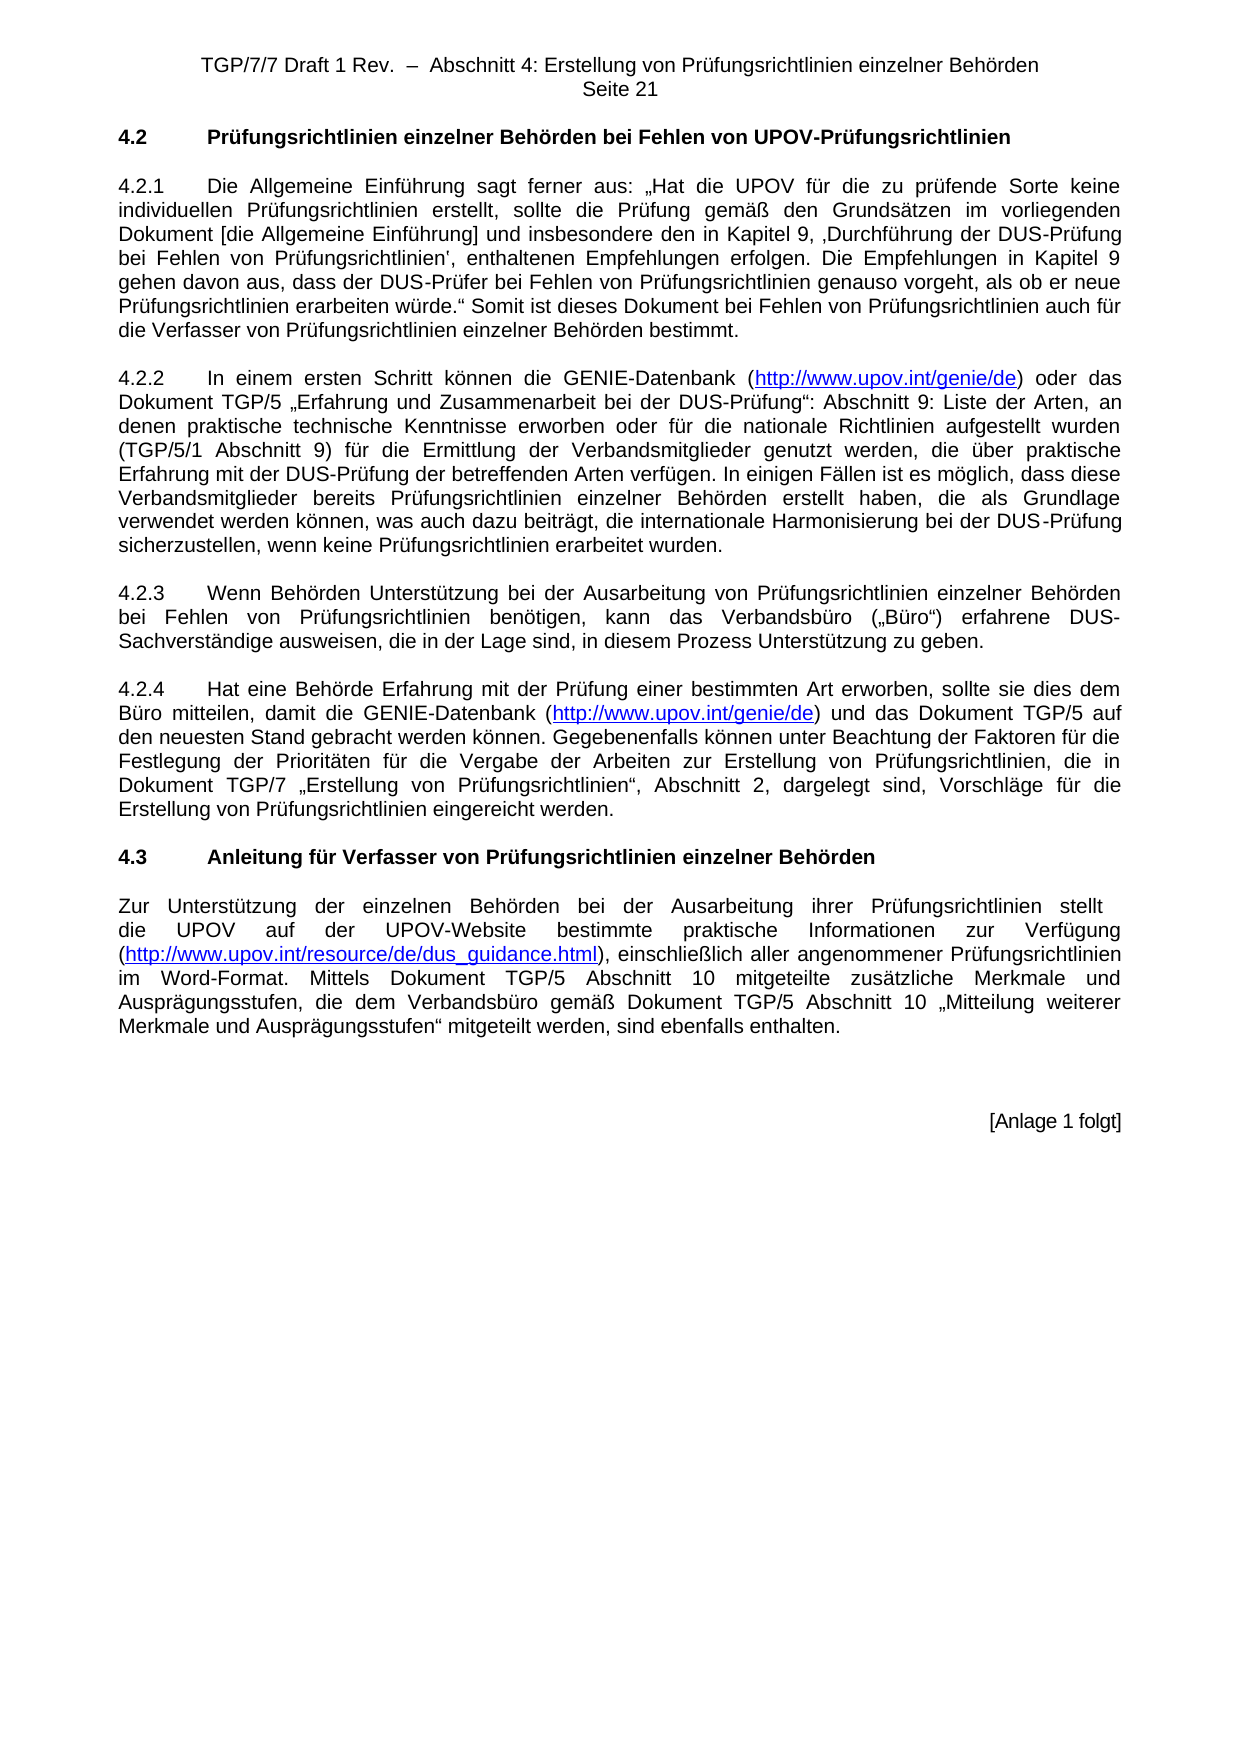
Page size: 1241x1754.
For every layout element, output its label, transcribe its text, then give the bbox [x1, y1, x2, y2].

text 4.2.2 In einem ersten Schritt können die GENIE-Datenbank (http://www.upov.int/genie/de) oder das Dokument TGP/5 „Erfahrung und Zusammenarbeit bei der DUS-Prüfung“: Abschnitt 9: Liste der Arten, an denen praktische technische Kenntnisse erworben oder für die nationale Richtlinien aufgestellt wurden (TGP/5/1 Abschnitt 9) für die Ermittlung der Verbandsmitglieder genutzt werden, die über praktische Erfahrung mit der DUS-Prüfung der betreffenden Arten verfügen. In einigen Fällen ist es möglich, dass diese Verbandsmitglieder bereits Prüfungsrichtlinien einzelner Behörden erstellt haben, die als Grundlage verwendet werden können, was auch dazu beiträgt, die internationale Harmonisierung bei der DUS-Prüfung sicherzustellen, wenn keine Prüfungsrichtlinien erarbeitet wurden. [118, 366, 1122, 557]
text 4.2.4 Hat eine Behörde Erfahrung mit der Prüfung einer bestimmten Art erworben, sollte sie dies dem Büro mitteilen, damit die GENIE-Datenbank (http://www.upov.int/genie/de) und das Dokument TGP/5 auf den neuesten Stand gebracht werden können. Gegebenenfalls können unter Beachtung der Faktoren für die Festlegung der Prioritäten für die Vergabe der Arbeiten zur Erstellung von Prüfungsrichtlinien, die in Dokument TGP/7 „Erstellung von Prüfungsrichtlinien“, Abschnitt 2, dargelegt sind, Vorschläge für die Erstellung von Prüfungsrichtlinien eingereicht werden. [118, 677, 1122, 821]
text 4.2.1 Die Allgemeine Einführung sagt ferner aus: „Hat die UPOV für die zu prüfende Sorte keine individuellen Prüfungsrichtlinien erstellt, sollte die Prüfung gemäß den Grundsätzen im vorliegenden Dokument [die Allgemeine Einführung] und insbesondere den in Kapitel 9, ‚Durchführung der DUS-Prüfung bei Fehlen von Prüfungsrichtlinien‛, enthaltenen Empfehlungen erfolgen. Die Empfehlungen in Kapitel 9 gehen davon aus, dass der DUS-Prüfer bei Fehlen von Prüfungsrichtlinien genauso vorgeht, als ob er neue Prüfungsrichtlinien erarbeiten würde.“ Somit ist dieses Dokument bei Fehlen von Prüfungsrichtlinien auch für die Verfasser von Prüfungsrichtlinien einzelner Behörden bestimmt. [118, 174, 1122, 342]
text Zur Unterstützung der einzelnen Behörden bei der Ausarbeitung ihrer Prüfungsrichtlinien stellt die UPOV auf der UPOV-Website bestimmte praktische Informationen zur Verfügung (http://www.upov.int/resource/de/dus_guidance.html), einschließlich aller angenommener Prüfungsrichtlinien im Word-Format. Mittels Dokument TGP/5 Abschnitt 10 mitgeteilte zusätzliche Merkmale und Ausprägungsstufen, die dem Verbandsbüro gemäß Dokument TGP/5 Abschnitt 10 „Mitteilung weiterer Merkmale und Ausprägungsstufen“ mitgeteilt werden, sind ebenfalls enthalten. [118, 894, 1122, 1037]
subtitle 4.2 Prüfungsrichtlinien einzelner Behörden bei Fehlen von UPOV-Prüfungsrichtlinien [118, 125, 1122, 149]
subtitle 4.3 Anleitung für Verfasser von Prüfungsrichtlinien einzelner Behörden [118, 845, 1122, 869]
text [Anlage 1 folgt] [118, 1109, 1122, 1133]
text 4.2.3 Wenn Behörden Unterstützung bei der Ausarbeitung von Prüfungsrichtlinien einzelner Behörden bei Fehlen von Prüfungsrichtlinien benötigen, kann das Verbandsbüro („Büro“) erfahrene DUS-Sachverständige ausweisen, die in der Lage sind, in diesem Prozess Unterstützung zu geben. [118, 581, 1122, 653]
